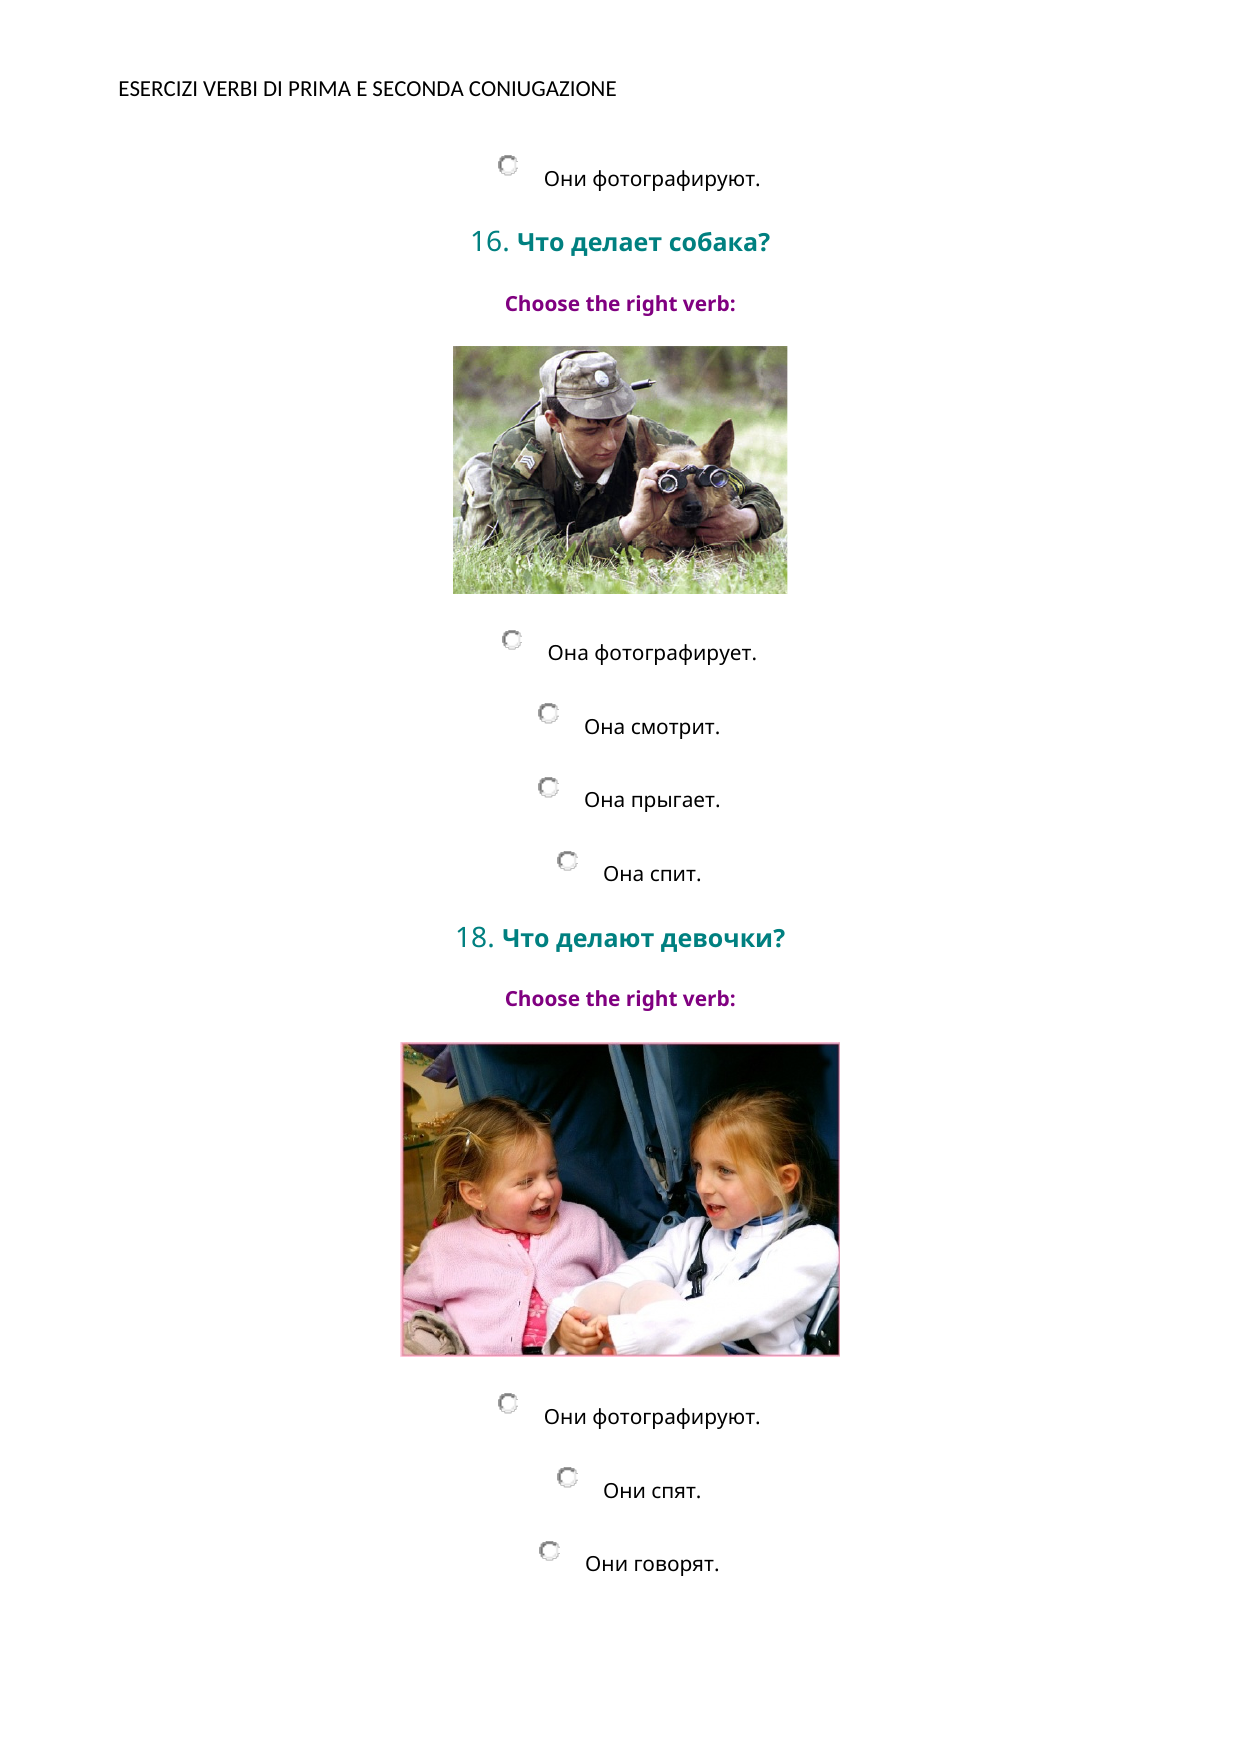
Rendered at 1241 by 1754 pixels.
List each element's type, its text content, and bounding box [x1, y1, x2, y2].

text Они говорят. [118, 1533, 1122, 1578]
text 16. Что делает собака? [118, 221, 1122, 259]
text Она прыгает. [118, 769, 1122, 814]
text 18. Что делают девочки? [118, 917, 1122, 955]
text Они фотографируют. [118, 148, 1122, 192]
text Они спят. [118, 1460, 1122, 1504]
text Choose the right verb: [118, 289, 1122, 317]
picture [453, 346, 788, 594]
text Она спит. [118, 843, 1122, 888]
text Она фотографирует. [118, 622, 1122, 667]
text Choose the right verb: [118, 984, 1122, 1013]
picture [400, 1042, 840, 1357]
text Они фотографируют. [118, 1386, 1122, 1431]
text Она смотрит. [118, 696, 1122, 740]
